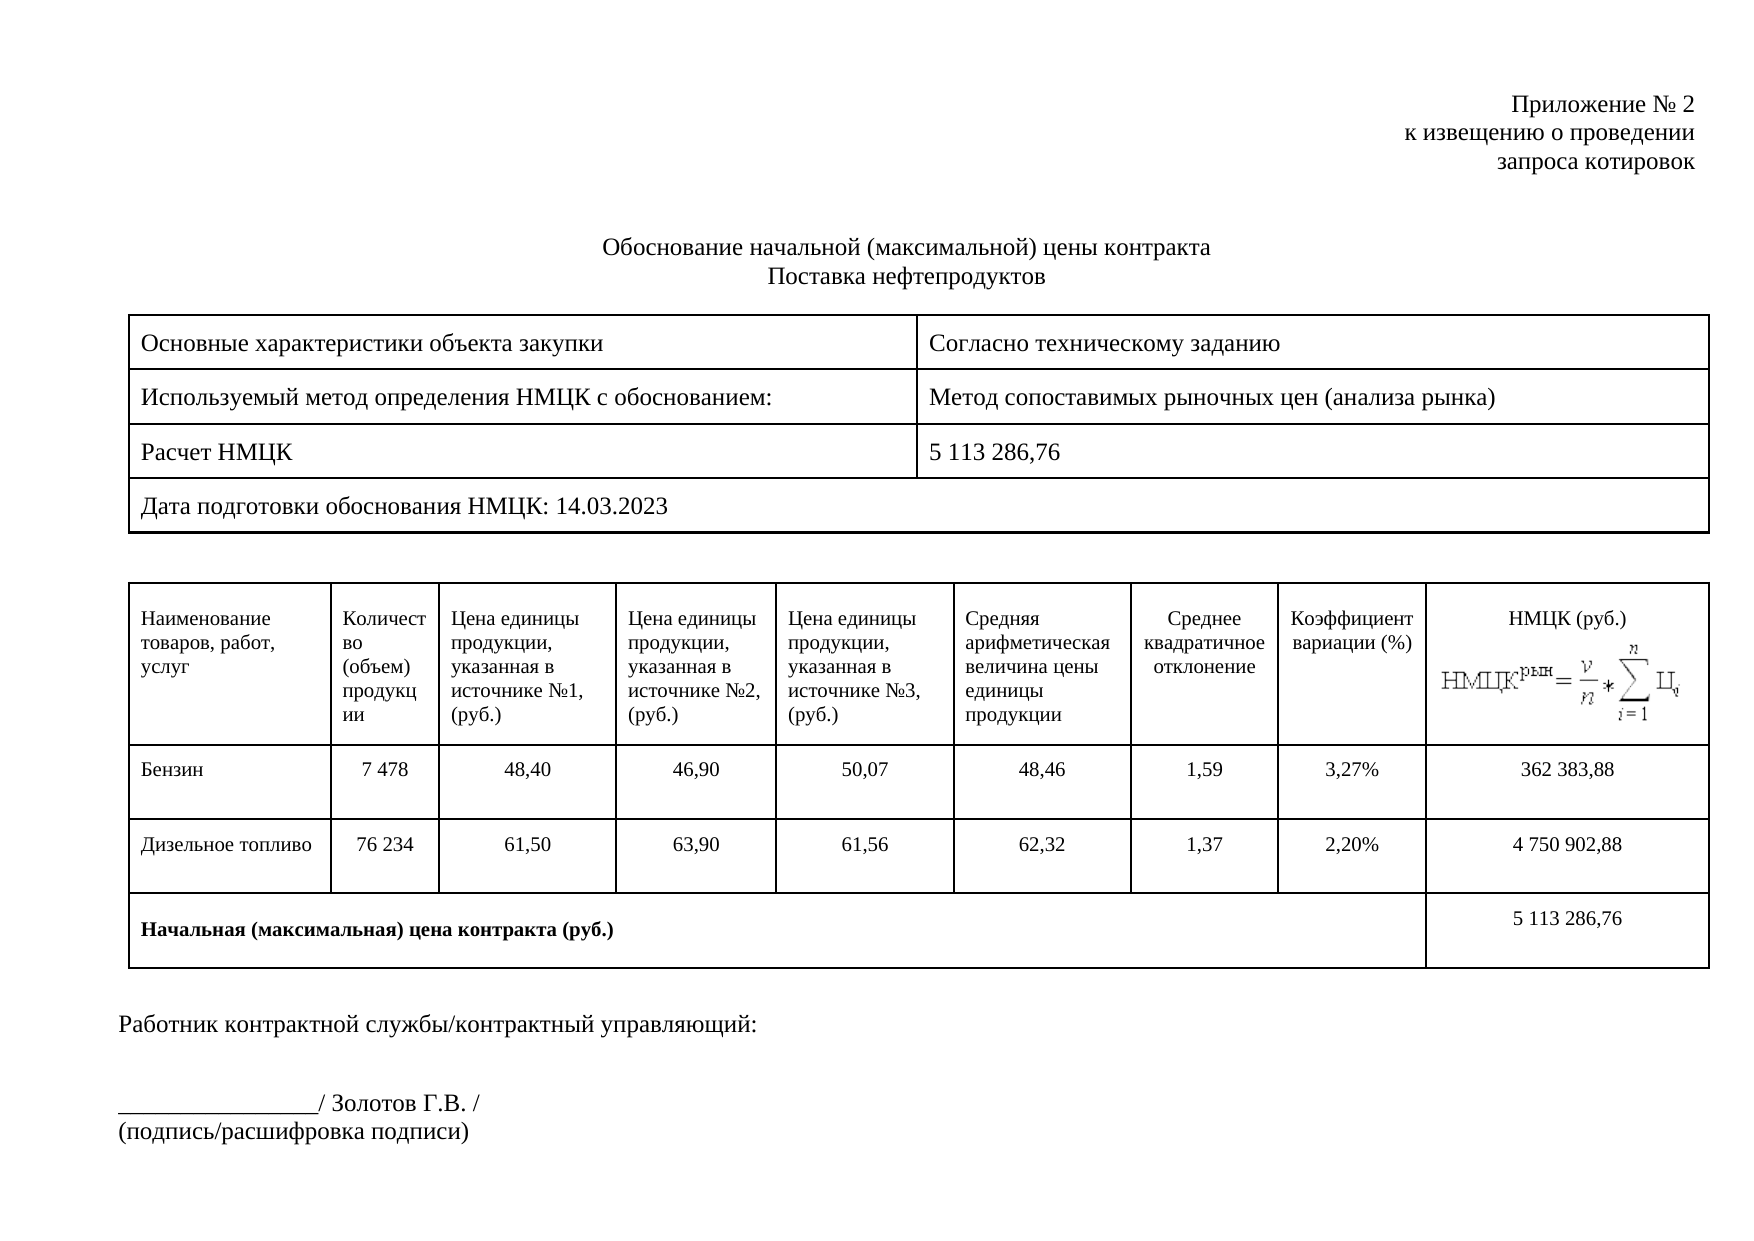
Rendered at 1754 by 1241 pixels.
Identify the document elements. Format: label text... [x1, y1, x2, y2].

table_cell 50,07 [777, 746, 953, 818]
table_header Количество (объем) продукции [332, 584, 438, 743]
table_cell 5 113 286,76 [1427, 894, 1708, 967]
text (подпись/расшифровка подписи) [118, 1116, 1695, 1145]
table_cell Бензин [130, 746, 330, 818]
table_cell Метод сопоставимых рыночных цен (анализа рынка) [918, 370, 1708, 423]
table_cell 5 113 286,76 [918, 425, 1708, 477]
text Обоснование начальной (максимальной) цены контракта Поставка нефтепродуктов [118, 232, 1695, 290]
table_header Цена единицы продукции, указанная в источнике №2, (руб.) [617, 584, 775, 743]
table_cell 61,50 [440, 820, 615, 892]
table_header Коэффициент вариации (%) [1279, 584, 1425, 743]
text Приложение № 2 [118, 89, 1695, 117]
table_cell 48,46 [955, 746, 1130, 818]
table_cell 46,90 [617, 746, 775, 818]
table_cell 3,27% [1279, 746, 1425, 818]
table_cell Расчет НМЦК [130, 425, 916, 477]
table_header Согласно техническому заданию [918, 316, 1708, 368]
table_header Наименование товаров, работ, услуг [130, 584, 330, 743]
table_header Цена единицы продукции, указанная в источнике №1, (руб.) [440, 584, 615, 743]
table_cell 63,90 [617, 820, 775, 892]
table_cell Используемый метод определения НМЦК с обоснованием: [130, 370, 916, 423]
table_header Цена единицы продукции, указанная в источнике №3, (руб.) [777, 584, 953, 743]
table_header Основные характеристики объекта закупки [130, 316, 916, 368]
table_cell 1,59 [1132, 746, 1277, 818]
table_cell 362 383,88 [1427, 746, 1708, 818]
table_cell 1,37 [1132, 820, 1277, 892]
text ________________/ Золотов Г.В. / [118, 1088, 1695, 1116]
table_header Средняя арифметическая величина цены единицы продукции [955, 584, 1130, 743]
table_cell 62,32 [955, 820, 1130, 892]
table_cell Начальная (максимальная) цена контракта (руб.) [130, 894, 1425, 967]
picture [1437, 629, 1699, 732]
table_cell 76 234 [332, 820, 438, 892]
text к извещению о проведении [118, 117, 1695, 146]
table_cell 2,20% [1279, 820, 1425, 892]
text запроса котировок [118, 146, 1695, 175]
table_cell 7 478 [332, 746, 438, 818]
table_cell 48,40 [440, 746, 615, 818]
table_cell Дизельное топливо [130, 820, 330, 892]
table_header НМЦК (руб.) [1427, 584, 1708, 743]
table_header Среднее квадратичное отклонение [1132, 584, 1277, 743]
text Работник контрактной службы/контрактный управляющий: [118, 1009, 1695, 1038]
table_cell 4 750 902,88 [1427, 820, 1708, 892]
table_cell 61,56 [777, 820, 953, 892]
table_cell Дата подготовки обоснования НМЦК: 14.03.2023 [130, 479, 1708, 531]
